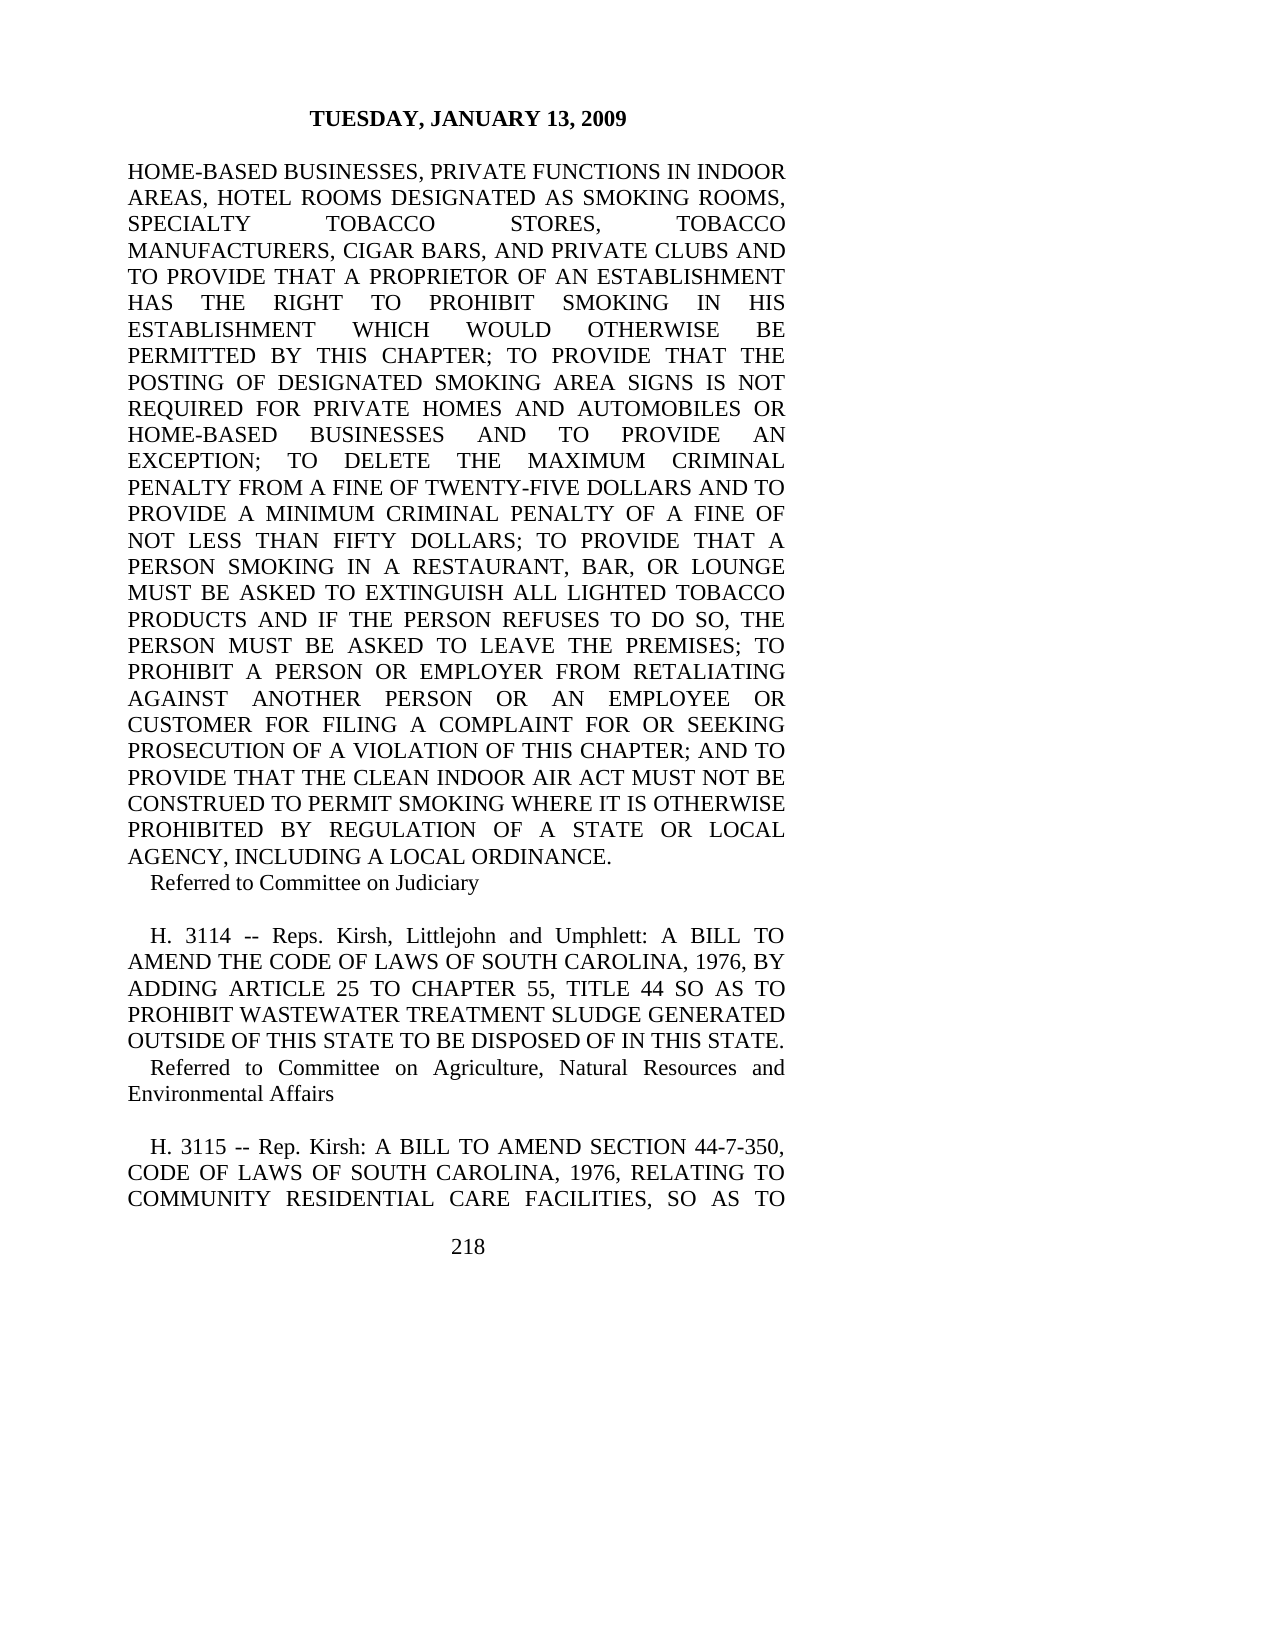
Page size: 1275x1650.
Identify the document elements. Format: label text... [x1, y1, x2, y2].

text Referred to Committee on Judiciary [127, 869, 786, 896]
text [127, 158, 786, 869]
text H. 3114 -- Reps. Kirsh, Littlejohn and Umphlett: A BILL TO AMEND THE CODE OF LAWS OF SOUTH CAROLINA, 1976, BY ADDING ARTICLE 25 TO CHAPTER 55, TITLE 44 SO AS TO PROHIBIT WASTEWATER TREATMENT SLUDGE GENERATED OUTSIDE OF THIS STATE TO BE DISPOSED OF IN THIS STATE. [127, 922, 786, 1054]
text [127, 1133, 786, 1212]
text Referred to Committee on Agriculture, Natural Resources and Environmental Affairs [127, 1054, 786, 1106]
